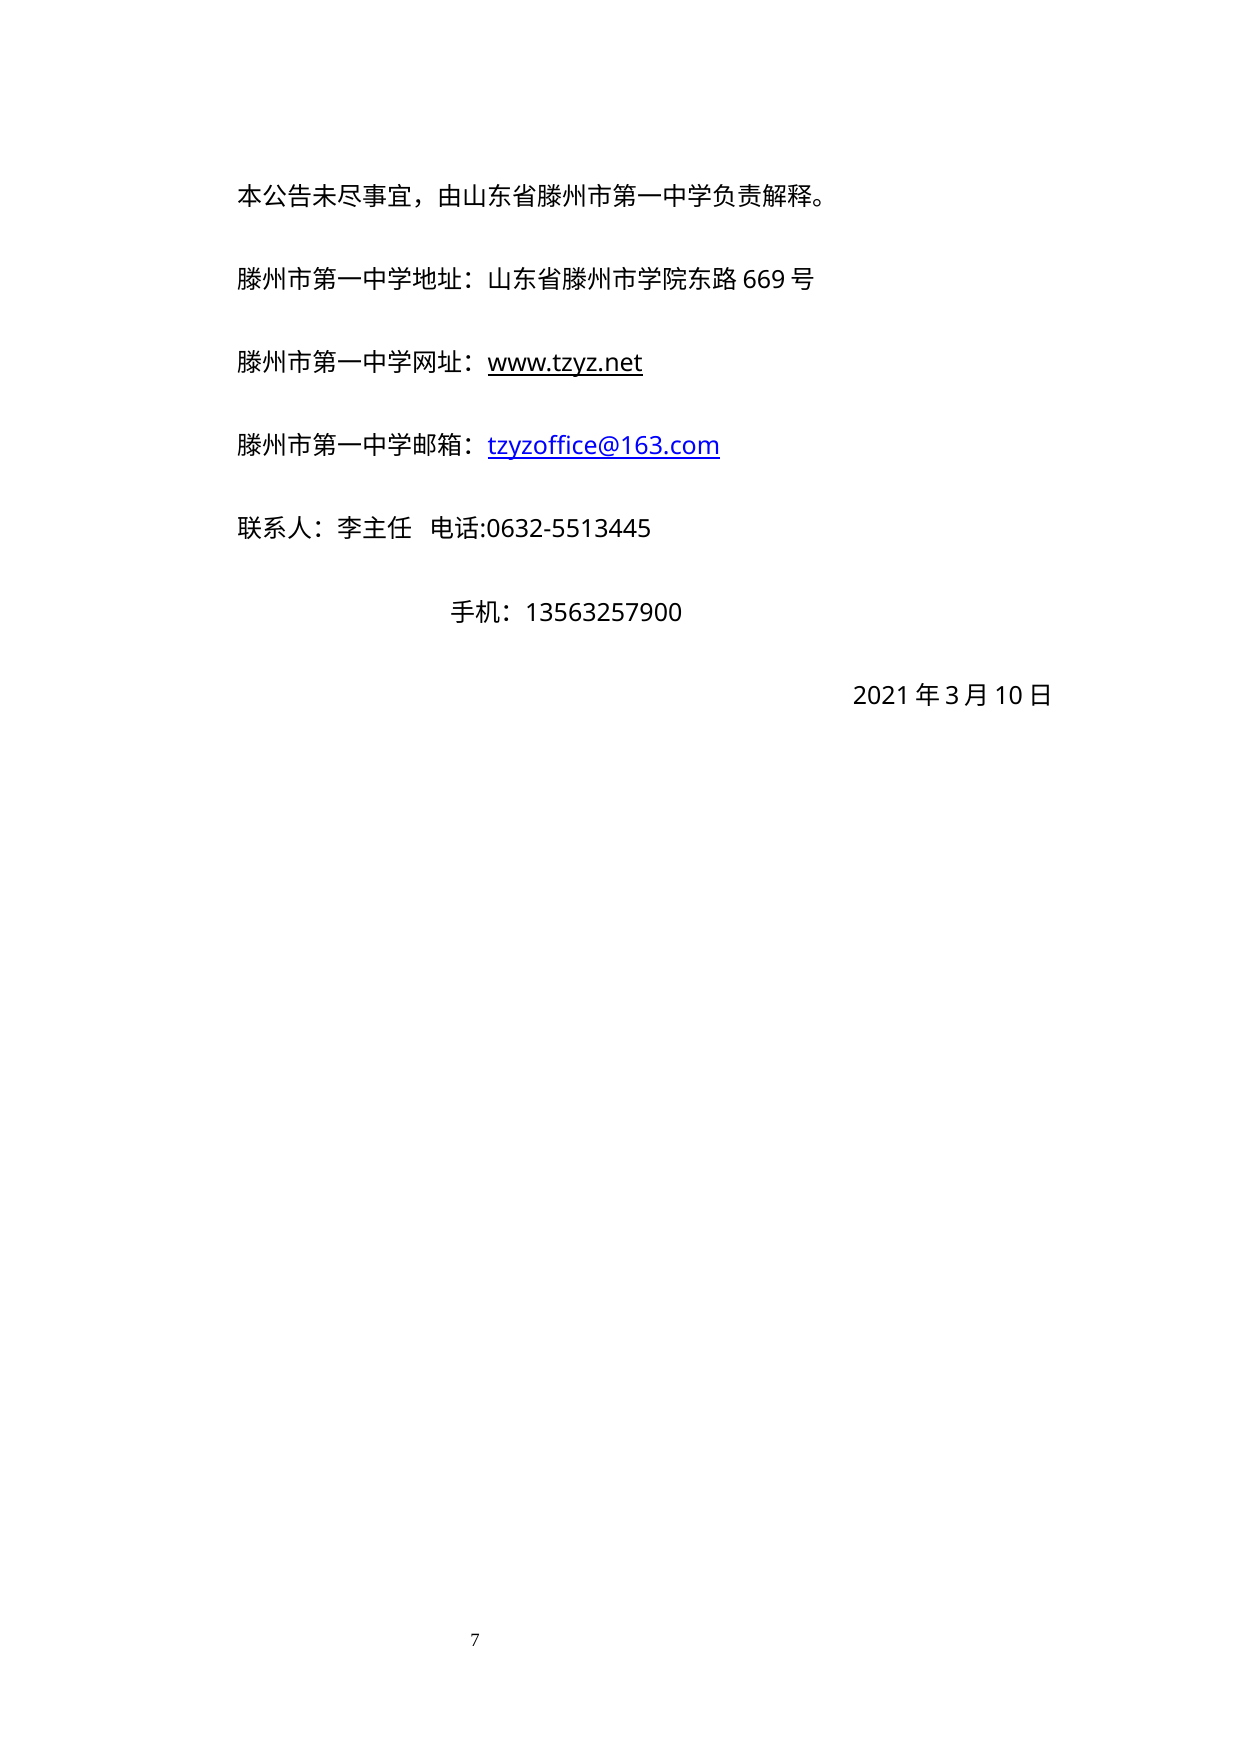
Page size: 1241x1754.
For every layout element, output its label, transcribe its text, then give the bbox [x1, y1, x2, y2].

text 滕州市第一中学网址：www.tzyz.net [187, 328, 1053, 393]
text 滕州市第一中学地址：山东省滕州市学院东路669号 [187, 245, 1053, 310]
text 手机：13563257900 [187, 578, 1053, 643]
text 2021年3月10日 [187, 661, 1053, 726]
text 滕州市第一中学邮箱：tzyzoffice@163.com [187, 411, 1053, 476]
text 本公告未尽事宜，由山东省滕州市第一中学负责解释。 [187, 162, 1053, 227]
text 联系人：李主任 电话:0632-5513445 [187, 494, 1053, 559]
